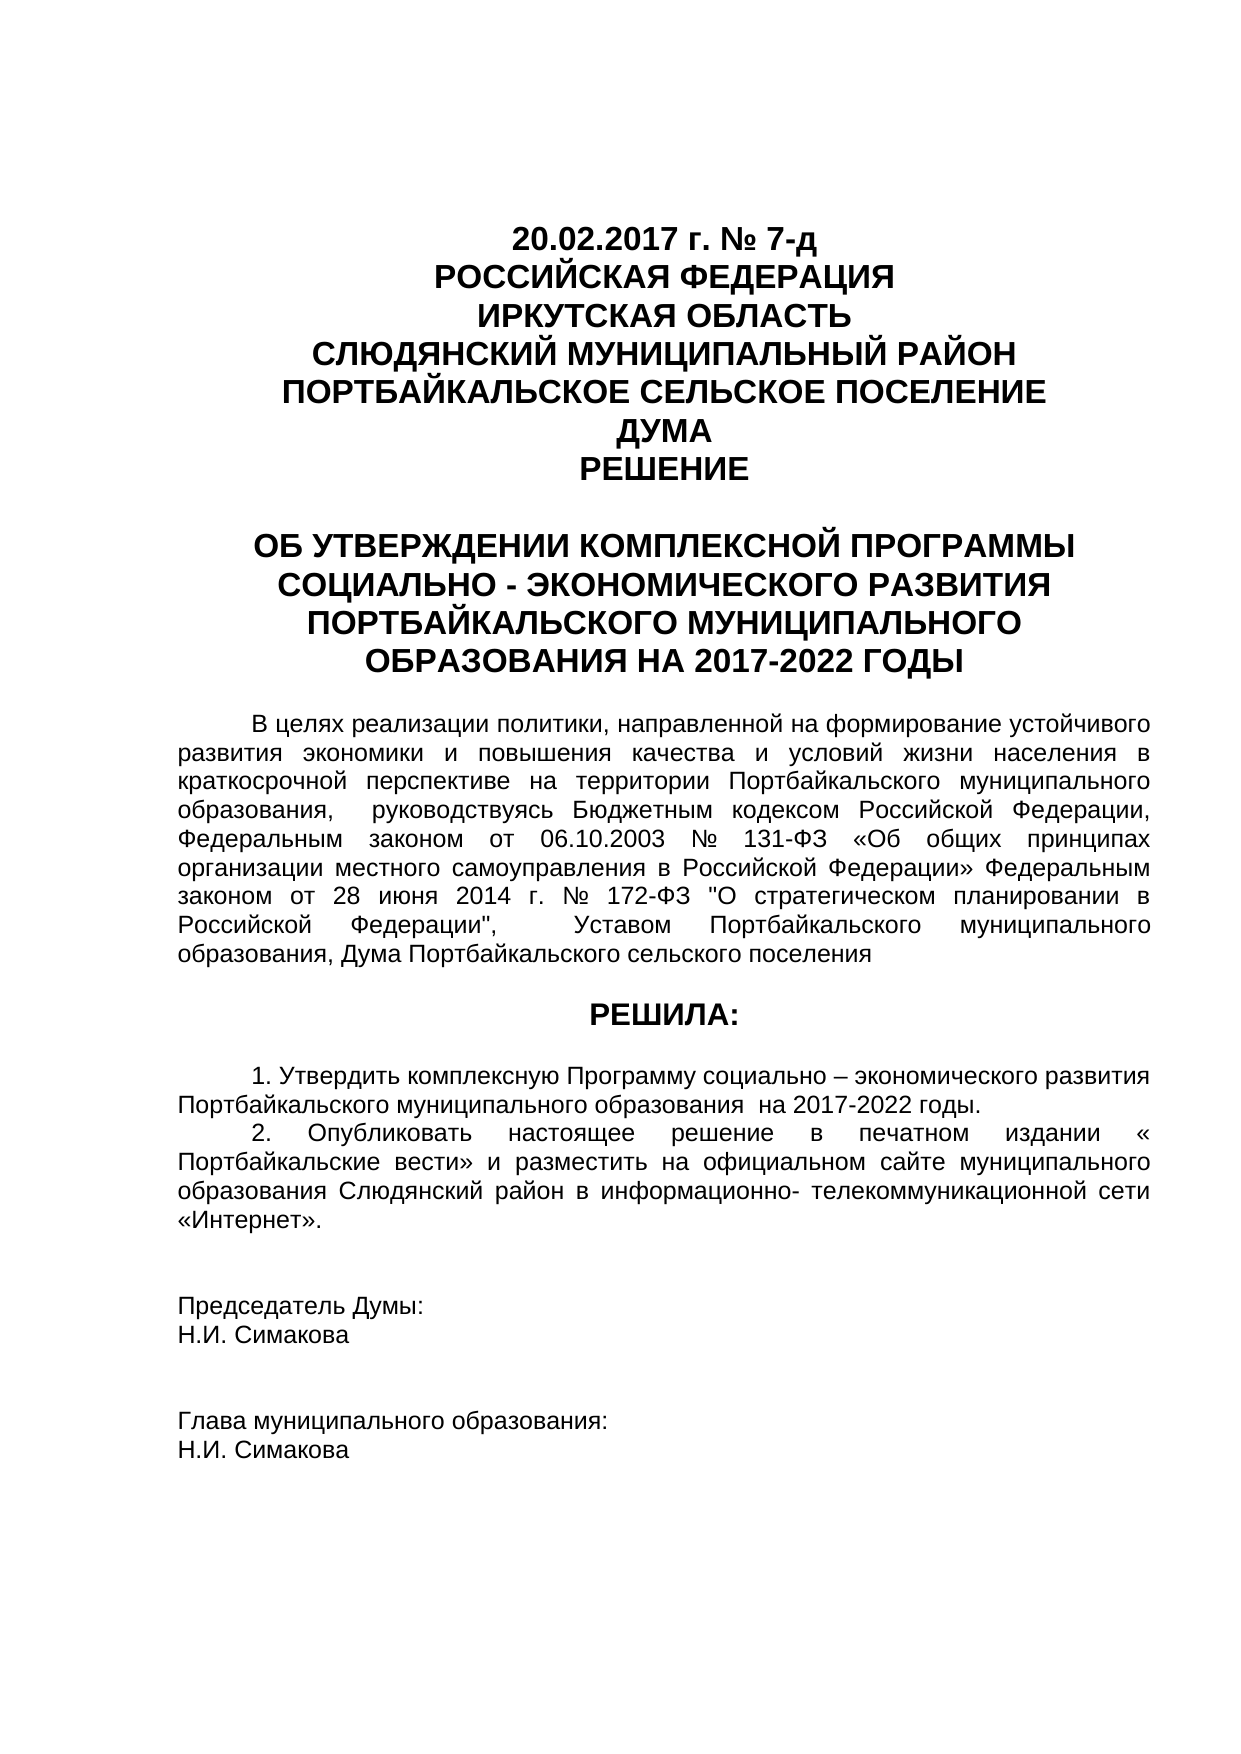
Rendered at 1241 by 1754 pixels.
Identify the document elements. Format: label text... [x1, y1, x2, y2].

text Н.И. Симакова [177, 1320, 1152, 1348]
text СЛЮДЯНСКИЙ МУНИЦИПАЛЬНЫЙ РАЙОН [177, 334, 1152, 372]
text ОБ УТВЕРЖДЕНИИ КОМПЛЕКСНОЙ ПРОГРАММЫ СОЦИАЛЬНО - ЭКОНОМИЧЕСКОГО РАЗВИТИЯ ПОРТБАЙКАЛЬСКОГО МУНИЦИПАЛЬНОГО ОБРАЗОВАНИЯ НА 2017-2022 ГОДЫ [177, 526, 1152, 680]
text 20.02.2017 г. № 7-д [177, 219, 1152, 257]
text В целях реализации политики, направленной на формирование устойчивого развития экономики и повышения качества и условий жизни населения в краткосрочной перспективе на территории Портбайкальского муниципального образования, руководствуясь Бюджетным кодексом Российской Федерации, Федеральным законом от 06.10.2003 № 131-ФЗ «Об общих принципах организации местного самоуправления в Российской Федерации» Федеральным законом от 28 июня 2014 г. № 172-ФЗ "О стратегическом планировании в Российской Федерации", Уставом Портбайкальского муниципального образования, Дума Портбайкальского сельского поселения [177, 709, 1152, 967]
text 2. Опубликовать настоящее решение в печатном издании « Портбайкальские вести» и разместить на официальном сайте муниципального образования Слюдянский район в информационно- телекоммуникационной сети «Интернет». [177, 1118, 1152, 1233]
text РЕШЕНИЕ [177, 449, 1152, 488]
text Глава муниципального образования: Н.И. Симакова [177, 1406, 1152, 1463]
text ИРКУТСКАЯ ОБЛАСТЬ [177, 296, 1152, 334]
text РЕШИЛА: [177, 996, 1152, 1032]
text ПОРТБАЙКАЛЬСКОЕ СЕЛЬСКОЕ ПОСЕЛЕНИЕ [177, 372, 1152, 411]
text 1. Утвердить комплексную Программу социально – экономического развития Портбайкальского муниципального образования на 2017-2022 годы. [177, 1061, 1152, 1118]
text Председатель Думы: [177, 1291, 1152, 1320]
text ДУМА [177, 411, 1152, 449]
text РОССИЙСКАЯ ФЕДЕРАЦИЯ [177, 257, 1152, 296]
